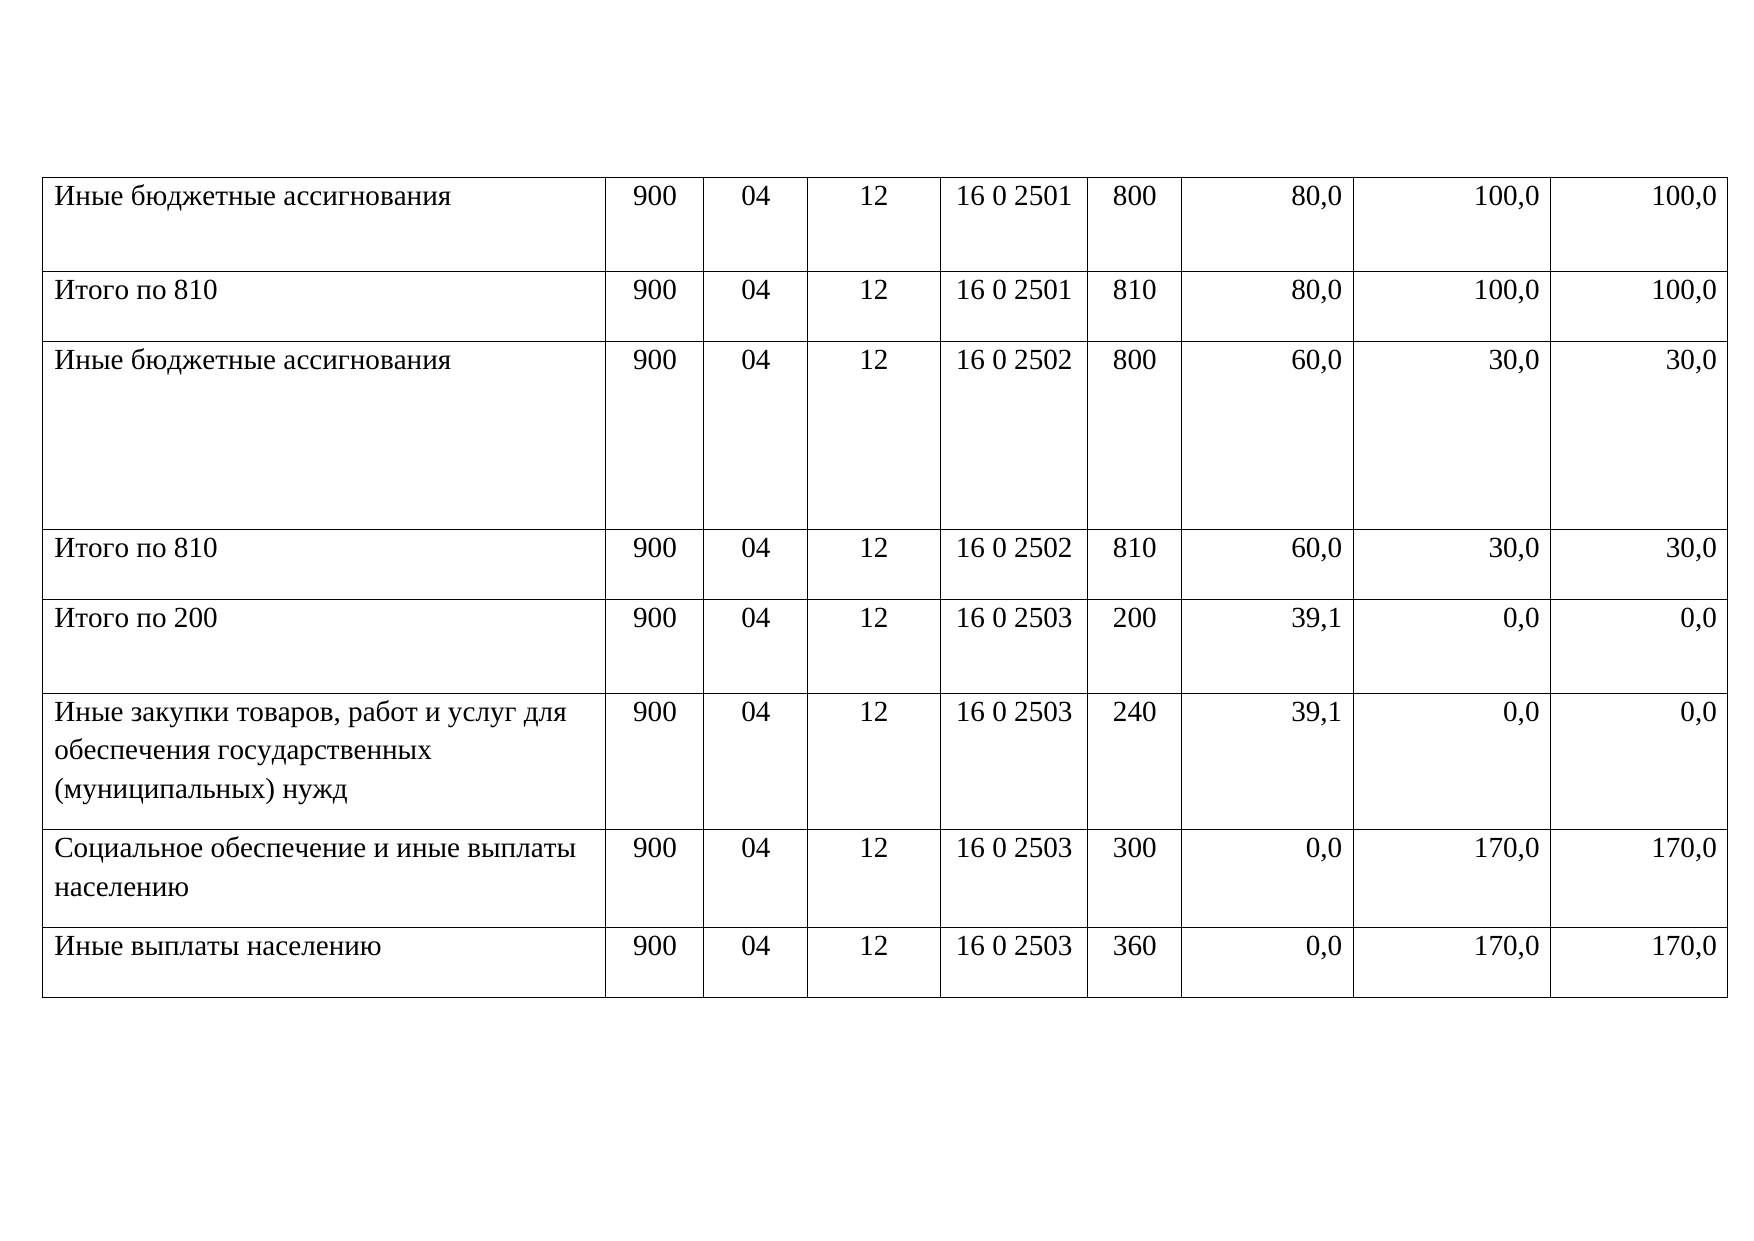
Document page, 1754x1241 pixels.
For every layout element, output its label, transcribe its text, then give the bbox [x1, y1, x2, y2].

table_cell 04 [704, 694, 807, 829]
table_cell Иные закупки товаров, работ и услуг для обеспечения государственных (муниципальных) нужд [43, 694, 605, 829]
table_cell 16 0 2502 [941, 530, 1087, 599]
table_cell 900 [606, 272, 703, 341]
table_cell 0,0 [1354, 694, 1550, 829]
table_cell 0,0 [1182, 928, 1353, 997]
table_cell 0,0 [1551, 694, 1727, 829]
table_cell 12 [808, 830, 940, 927]
table_cell 900 [606, 530, 703, 599]
table_cell 80,0 [1182, 178, 1353, 271]
table_cell 100,0 [1354, 178, 1550, 271]
table_cell 900 [606, 342, 703, 529]
table_cell 900 [606, 178, 703, 271]
table_cell 04 [704, 928, 807, 997]
table_cell 30,0 [1354, 342, 1550, 529]
table_cell 04 [704, 530, 807, 599]
table_cell 12 [808, 530, 940, 599]
table_cell Иные выплаты населению [43, 928, 605, 997]
table_cell 810 [1088, 272, 1181, 341]
table_cell 240 [1088, 694, 1181, 829]
table_cell 30,0 [1354, 530, 1550, 599]
table_cell 170,0 [1551, 928, 1727, 997]
table_cell Итого по 810 [43, 272, 605, 341]
table_cell Иные бюджетные ассигнования [43, 342, 605, 529]
table_cell 900 [606, 694, 703, 829]
table_cell 04 [704, 600, 807, 693]
table_cell 0,0 [1551, 600, 1727, 693]
table_cell 300 [1088, 830, 1181, 927]
table_cell 39,1 [1182, 600, 1353, 693]
table_cell 80,0 [1182, 272, 1353, 341]
table_cell 16 0 2503 [941, 600, 1087, 693]
table_cell 200 [1088, 600, 1181, 693]
table_cell 04 [704, 830, 807, 927]
table_cell 60,0 [1182, 342, 1353, 529]
table_cell Итого по 810 [43, 530, 605, 599]
table_cell Социальное обеспечение и иные выплаты населению [43, 830, 605, 927]
table_cell 900 [606, 600, 703, 693]
table_cell 04 [704, 342, 807, 529]
table_cell 16 0 2503 [941, 694, 1087, 829]
table_cell 900 [606, 830, 703, 927]
table_cell 39,1 [1182, 694, 1353, 829]
table_cell 100,0 [1551, 178, 1727, 271]
table_cell 30,0 [1551, 530, 1727, 599]
table_cell 810 [1088, 530, 1181, 599]
table_cell 100,0 [1551, 272, 1727, 341]
table_cell 04 [704, 178, 807, 271]
table_cell Иные бюджетные ассигнования [43, 178, 605, 271]
table_cell 12 [808, 272, 940, 341]
table_cell 170,0 [1354, 830, 1550, 927]
table_cell 12 [808, 694, 940, 829]
table_cell 04 [704, 272, 807, 341]
table_cell 170,0 [1354, 928, 1550, 997]
table_cell 0,0 [1354, 600, 1550, 693]
table_cell 12 [808, 928, 940, 997]
table_cell 12 [808, 178, 940, 271]
table_cell 16 0 2501 [941, 178, 1087, 271]
table_cell 800 [1088, 178, 1181, 271]
table_cell 16 0 2503 [941, 928, 1087, 997]
table_cell 100,0 [1354, 272, 1550, 341]
table_cell 900 [606, 928, 703, 997]
table_cell 12 [808, 600, 940, 693]
table_cell 12 [808, 342, 940, 529]
table_cell 30,0 [1551, 342, 1727, 529]
table_cell 16 0 2503 [941, 830, 1087, 927]
table_cell 16 0 2502 [941, 342, 1087, 529]
table_cell 360 [1088, 928, 1181, 997]
table_cell Итого по 200 [43, 600, 605, 693]
table_cell 0,0 [1182, 830, 1353, 927]
table_cell 16 0 2501 [941, 272, 1087, 341]
table_cell 170,0 [1551, 830, 1727, 927]
table_cell 60,0 [1182, 530, 1353, 599]
table_cell 800 [1088, 342, 1181, 529]
